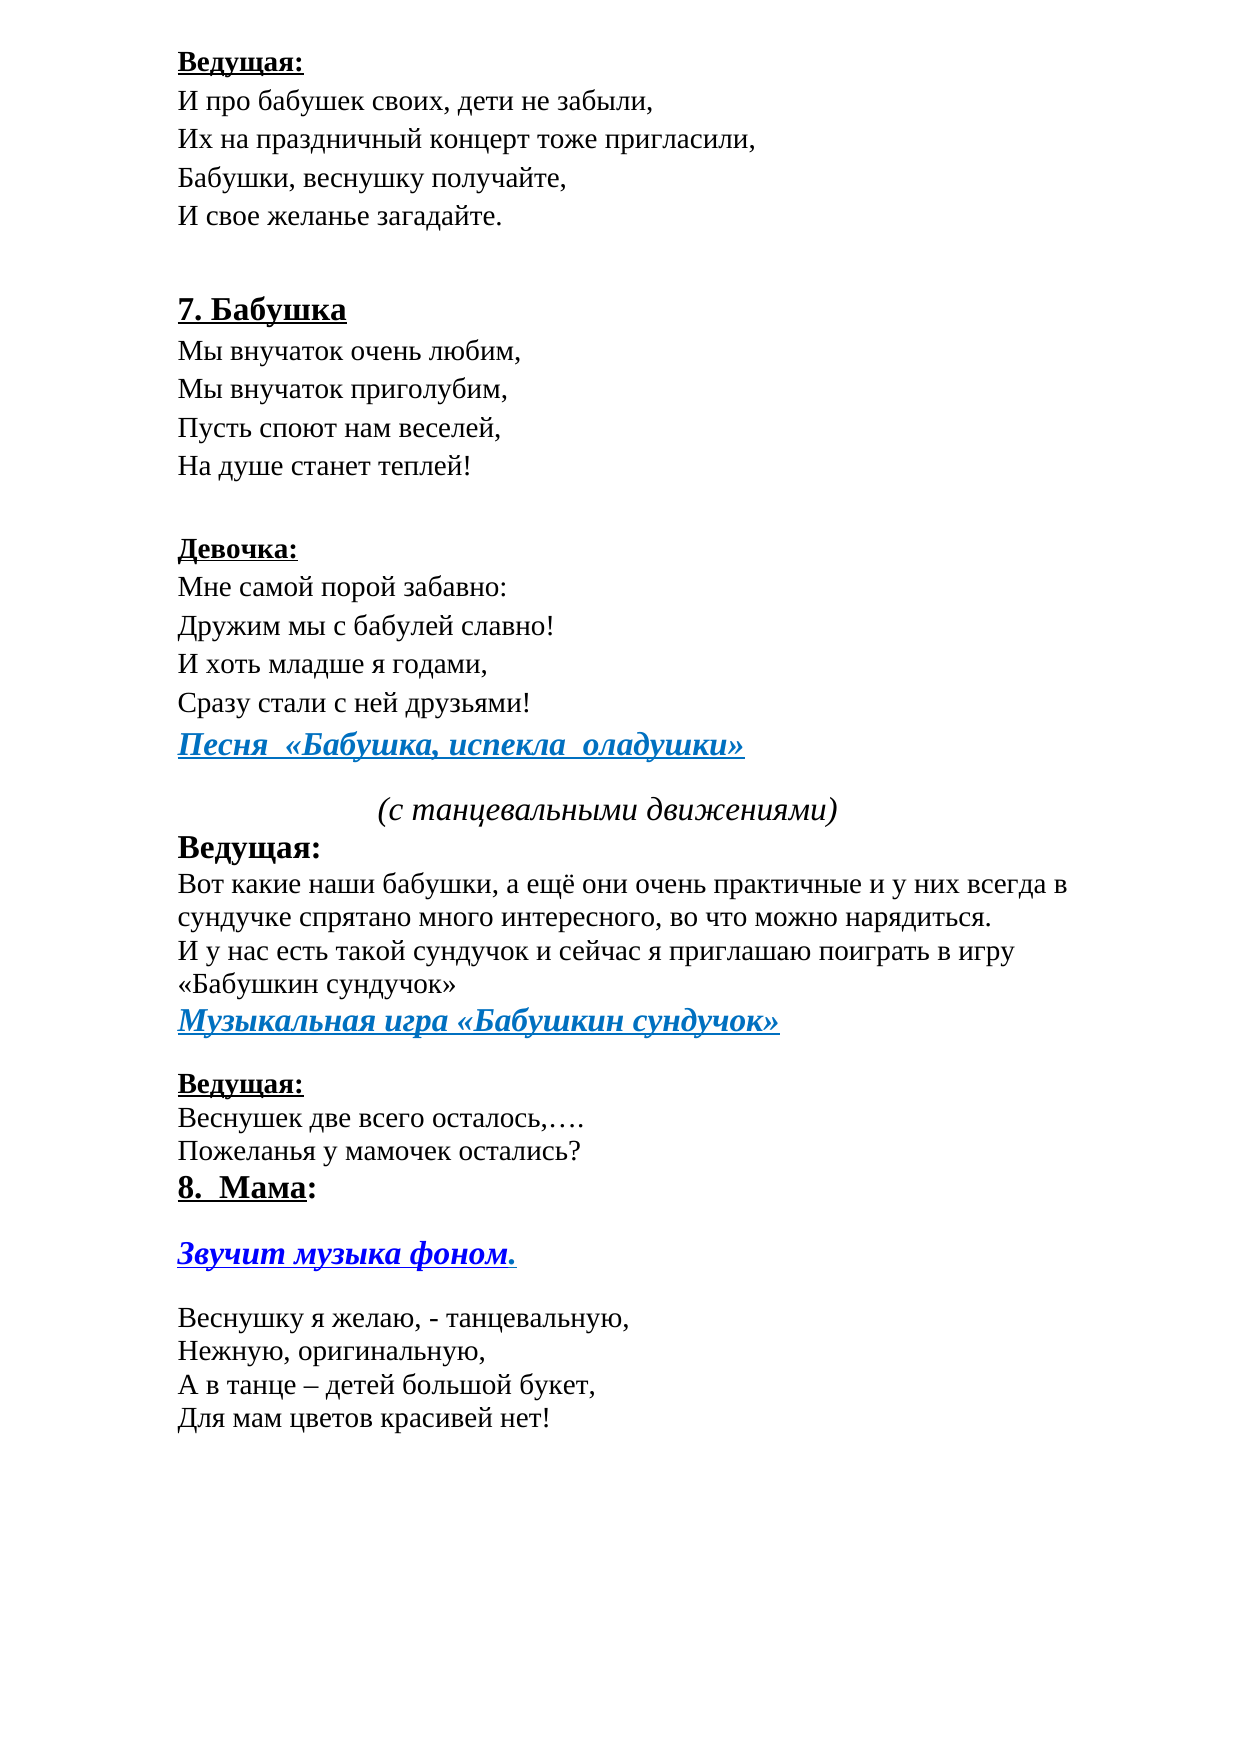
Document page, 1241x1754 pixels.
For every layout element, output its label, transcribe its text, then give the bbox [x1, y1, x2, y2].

text Ведущая: Веснушек две всего осталось,…. Пожеланья у мамочек остались? 8. Мама: [177, 1066, 1152, 1205]
text Музыкальная игра «Бабушкин сундучок» [177, 1000, 1152, 1066]
text Ведущая: И про бабушек своих, дети не забыли, Их на праздничный концерт тоже пригласили, Бабушки, веснушку получайте, И свое желанье загадайте. [177, 44, 1152, 264]
text Вот какие наши бабушки, а ещё они очень практичные и у них всегда в сундучке спрятано много интересного, во что можно нарядиться. [177, 866, 1152, 933]
text (с танцевальными движениями) [177, 789, 1152, 827]
text Веснушку я желаю, - танцевальную, Нежную, оригинальную, А в танце – детей большой букет, Для мам цветов красивей нет! [177, 1300, 1152, 1462]
text Ведущая: [177, 827, 1152, 866]
text 7. Бабушка Мы внучаток очень любим, Мы внучаток приголубим, Пусть споют нам веселей, На душе станет теплей! Девочка: Мне самой порой забавно: Дружим мы с бабулей славно! И хоть младше я годами, Сразу стали с ней друзьями! Песня «Бабушка, испекла оладушки» [177, 289, 1152, 763]
text И у нас есть такой сундучок и сейчас я приглашаю поиграть в игру «Бабушкин сундучок» [177, 933, 1152, 1000]
text Звучит музыка фоном. [177, 1233, 1152, 1300]
